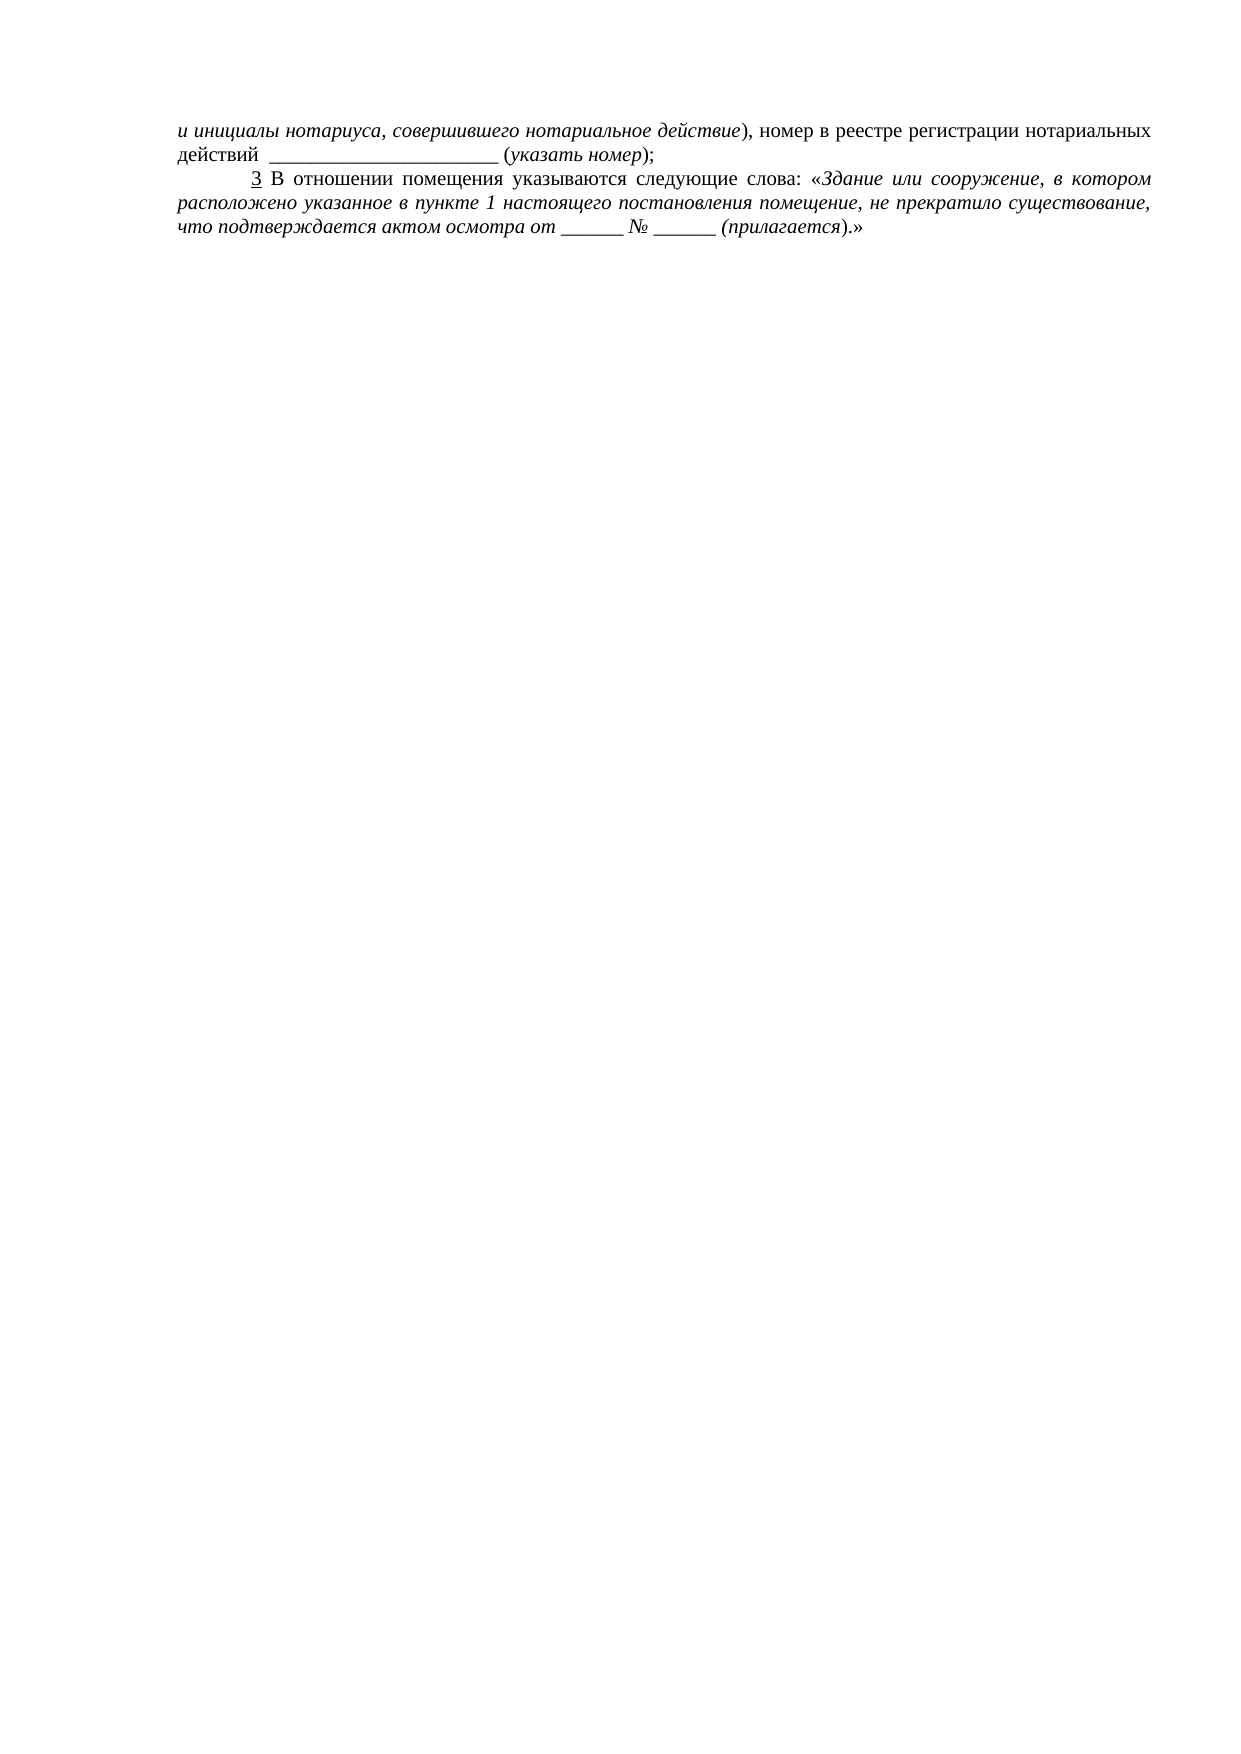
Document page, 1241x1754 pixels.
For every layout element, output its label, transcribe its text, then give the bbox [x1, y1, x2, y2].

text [177, 118, 1152, 166]
text 3 В отношении помещения указываются следующие слова: «Здание или сооружение, в котором расположено указанное в пункте 1 настоящего постановления помещение, не прекратило существование, что подтверждается актом осмотра от ______ № ______ (прилагается).» [177, 166, 1152, 238]
